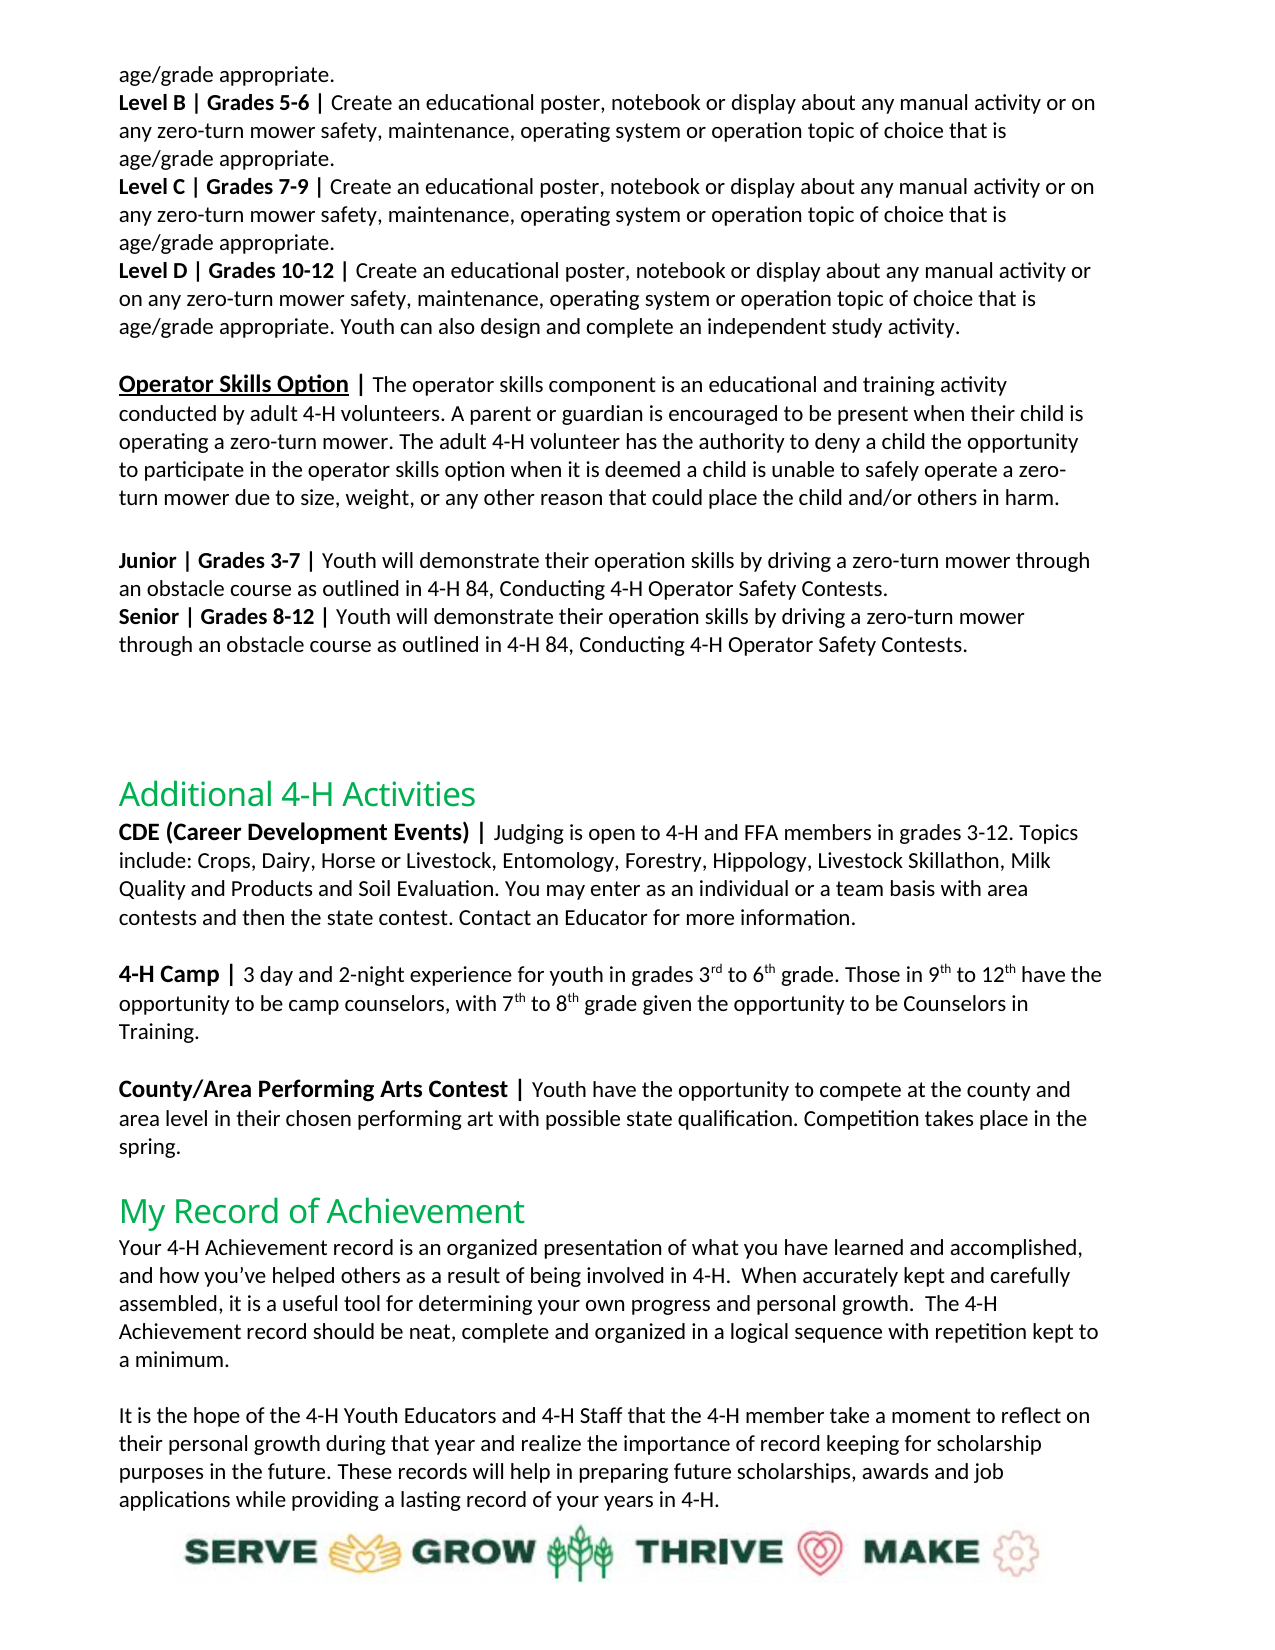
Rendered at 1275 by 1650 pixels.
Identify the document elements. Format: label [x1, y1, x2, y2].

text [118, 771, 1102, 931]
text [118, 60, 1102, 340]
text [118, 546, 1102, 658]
picture [174, 1519, 1047, 1582]
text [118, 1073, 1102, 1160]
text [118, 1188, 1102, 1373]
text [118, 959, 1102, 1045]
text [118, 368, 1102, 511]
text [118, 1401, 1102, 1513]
